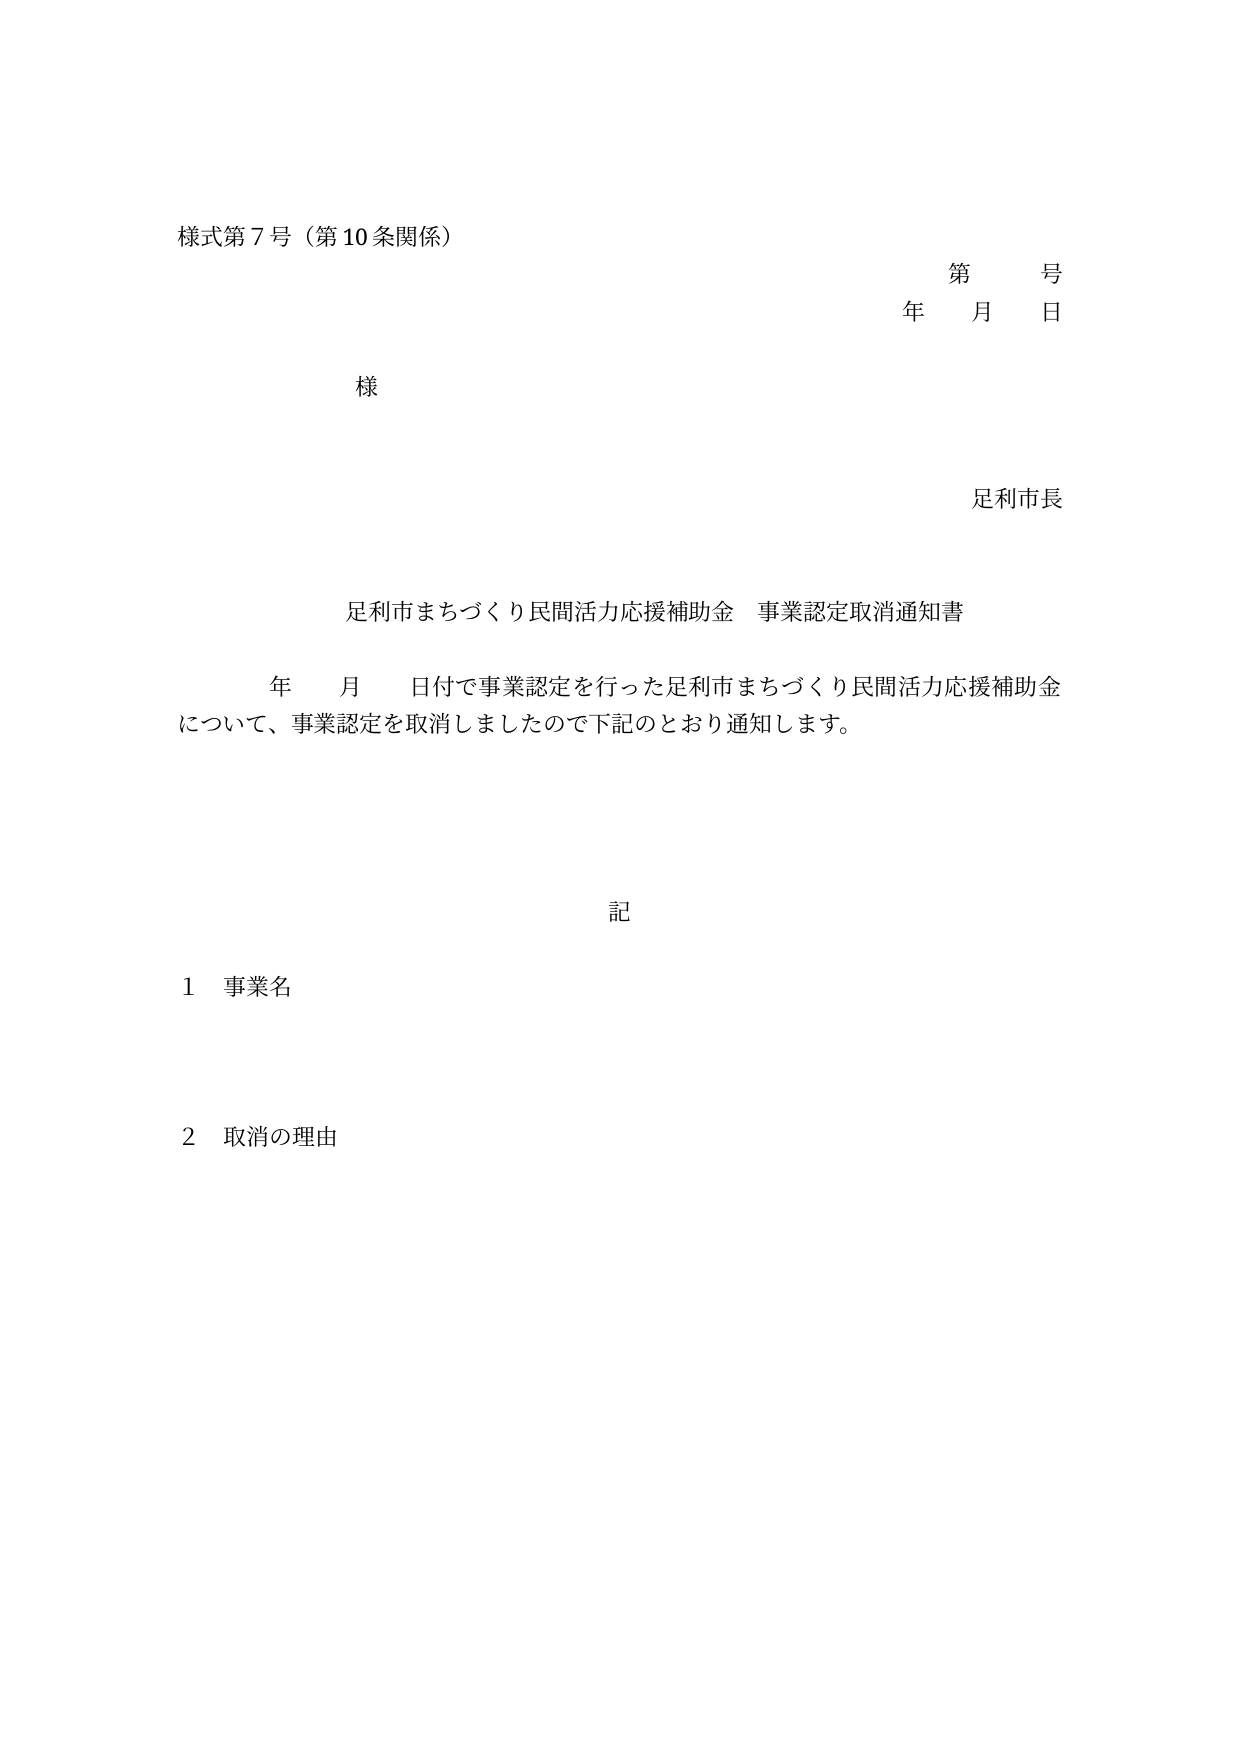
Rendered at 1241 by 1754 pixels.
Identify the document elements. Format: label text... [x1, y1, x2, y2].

subtitle 記 [177, 892, 1063, 929]
text 第 号 [177, 254, 1063, 292]
text 様式第７号（第10条関係） [177, 217, 1063, 254]
text 足利市まちづくり民間活力応援補助金 事業認定取消通知書 [177, 592, 1063, 629]
text １ 事業名 [177, 967, 1063, 1004]
text 様 [287, 367, 1063, 404]
text 年 月 日 [177, 292, 1063, 329]
text ２ 取消の理由 [177, 1117, 1063, 1154]
text 年 月 日付で事業認定を行った足利市まちづくり民間活力応援補助金について、事業認定を取消しましたので下記のとおり通知します。 [177, 667, 1063, 742]
text 足利市長 [177, 479, 1063, 517]
